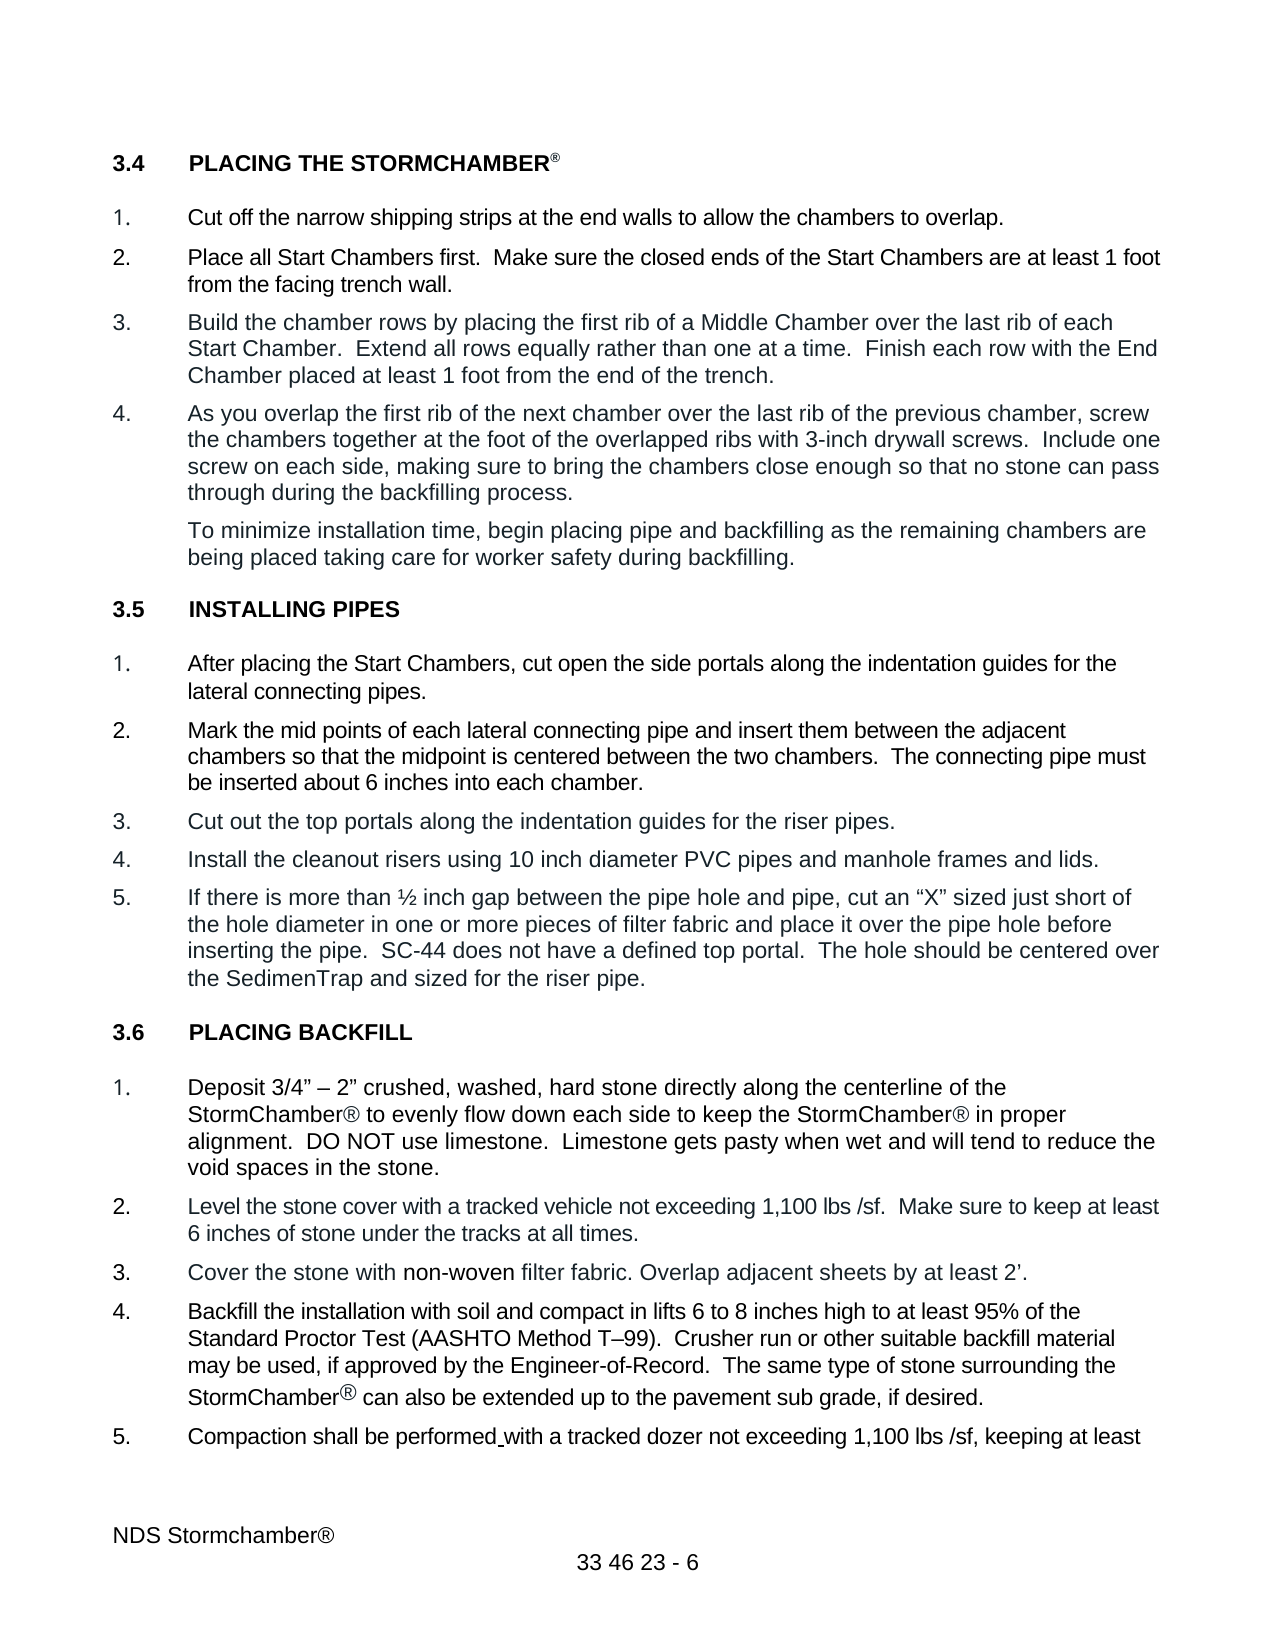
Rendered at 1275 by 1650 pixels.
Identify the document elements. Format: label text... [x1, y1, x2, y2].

text 4. Install the cleanout risers using 10 inch diameter PVC pipes and manhole frames and lids. [112, 846, 1162, 872]
text 4. Backfill the installation with soil and compact in lifts 6 to 8 inches high to at least 95% of the Standard Proctor Test (AASHTO Method T–99). Crusher run or other suitable backfill material may be used, if approved by the Engineer-of-Record. The same type of stone surrounding the StormChamber® can also be extended up to the pavement sub grade, if desired. [112, 1298, 1162, 1410]
text 1. Deposit 3/4” – 2” crushed, washed, hard stone directly along the centerline of the StormChamber® to evenly flow down each side to keep the StormChamber® in proper alignment. DO NOT use limestone. Limestone gets pasty when wet and will tend to reduce the void spaces in the stone. [112, 1072, 1162, 1180]
text 5. If there is more than ½ inch gap between the pipe hole and pipe, cut an “X” sized just short of the hole diameter in one or more pieces of filter fabric and place it over the pipe hole before inserting the pipe. SC-44 does not have a defined top portal. The hole should be centered over the SedimenTrap and sized for the riser pipe. [112, 884, 1162, 993]
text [112, 1422, 1162, 1449]
text 2. Level the stone cover with a tracked vehicle not exceeding 1,100 lbs /sf. Make sure to keep at least 6 inches of stone under the tracks at all times. [112, 1192, 1162, 1247]
text 1. Cut off the narrow shipping strips at the end walls to allow the chambers to overlap. [112, 202, 1162, 232]
text 3. Build the chamber rows by placing the first rib of a Middle Chamber over the last rib of each Start Chamber. Extend all rows equally rather than one at a time. Finish each row with the End Chamber placed at least 1 foot from the end of the trench. [112, 309, 1162, 388]
text 3. Cut out the top portals along the indentation guides for the riser pipes. [112, 808, 1162, 834]
subtitle PLACING BACKFILL [112, 1019, 1162, 1046]
text 2. Place all Start Chambers first. Make sure the closed ends of the Start Chambers are at least 1 foot from the facing trench wall. [112, 244, 1162, 297]
text 2. Mark the mid points of each lateral connecting pipe and insert them between the adjacent chambers so that the midpoint is centered between the two chambers. The connecting pipe must be inserted about 6 inches into each chamber. [112, 717, 1162, 796]
subtitle INSTALLING PIPES [112, 596, 1162, 622]
text To minimize installation time, begin placing pipe and backfilling as the remaining chambers are being placed taking care for worker safety during backfilling. [112, 517, 1162, 570]
text 1. After placing the Start Chambers, cut open the side portals along the indentation guides for the lateral connecting pipes. [112, 648, 1162, 704]
text 4. As you overlap the first rib of the next chamber over the last rib of the previous chamber, screw the chambers together at the foot of the overlapped ribs with 3-inch drywall screws. Include one screw on each side, making sure to bring the chambers close enough so that no stone can pass through during the backfilling process. [112, 400, 1162, 505]
subtitle PLACING THE STORMCHAMBER® [112, 150, 1162, 176]
text 3. Cover the stone with non-woven filter fabric. Overlap adjacent sheets by at least 2’. [112, 1258, 1162, 1286]
